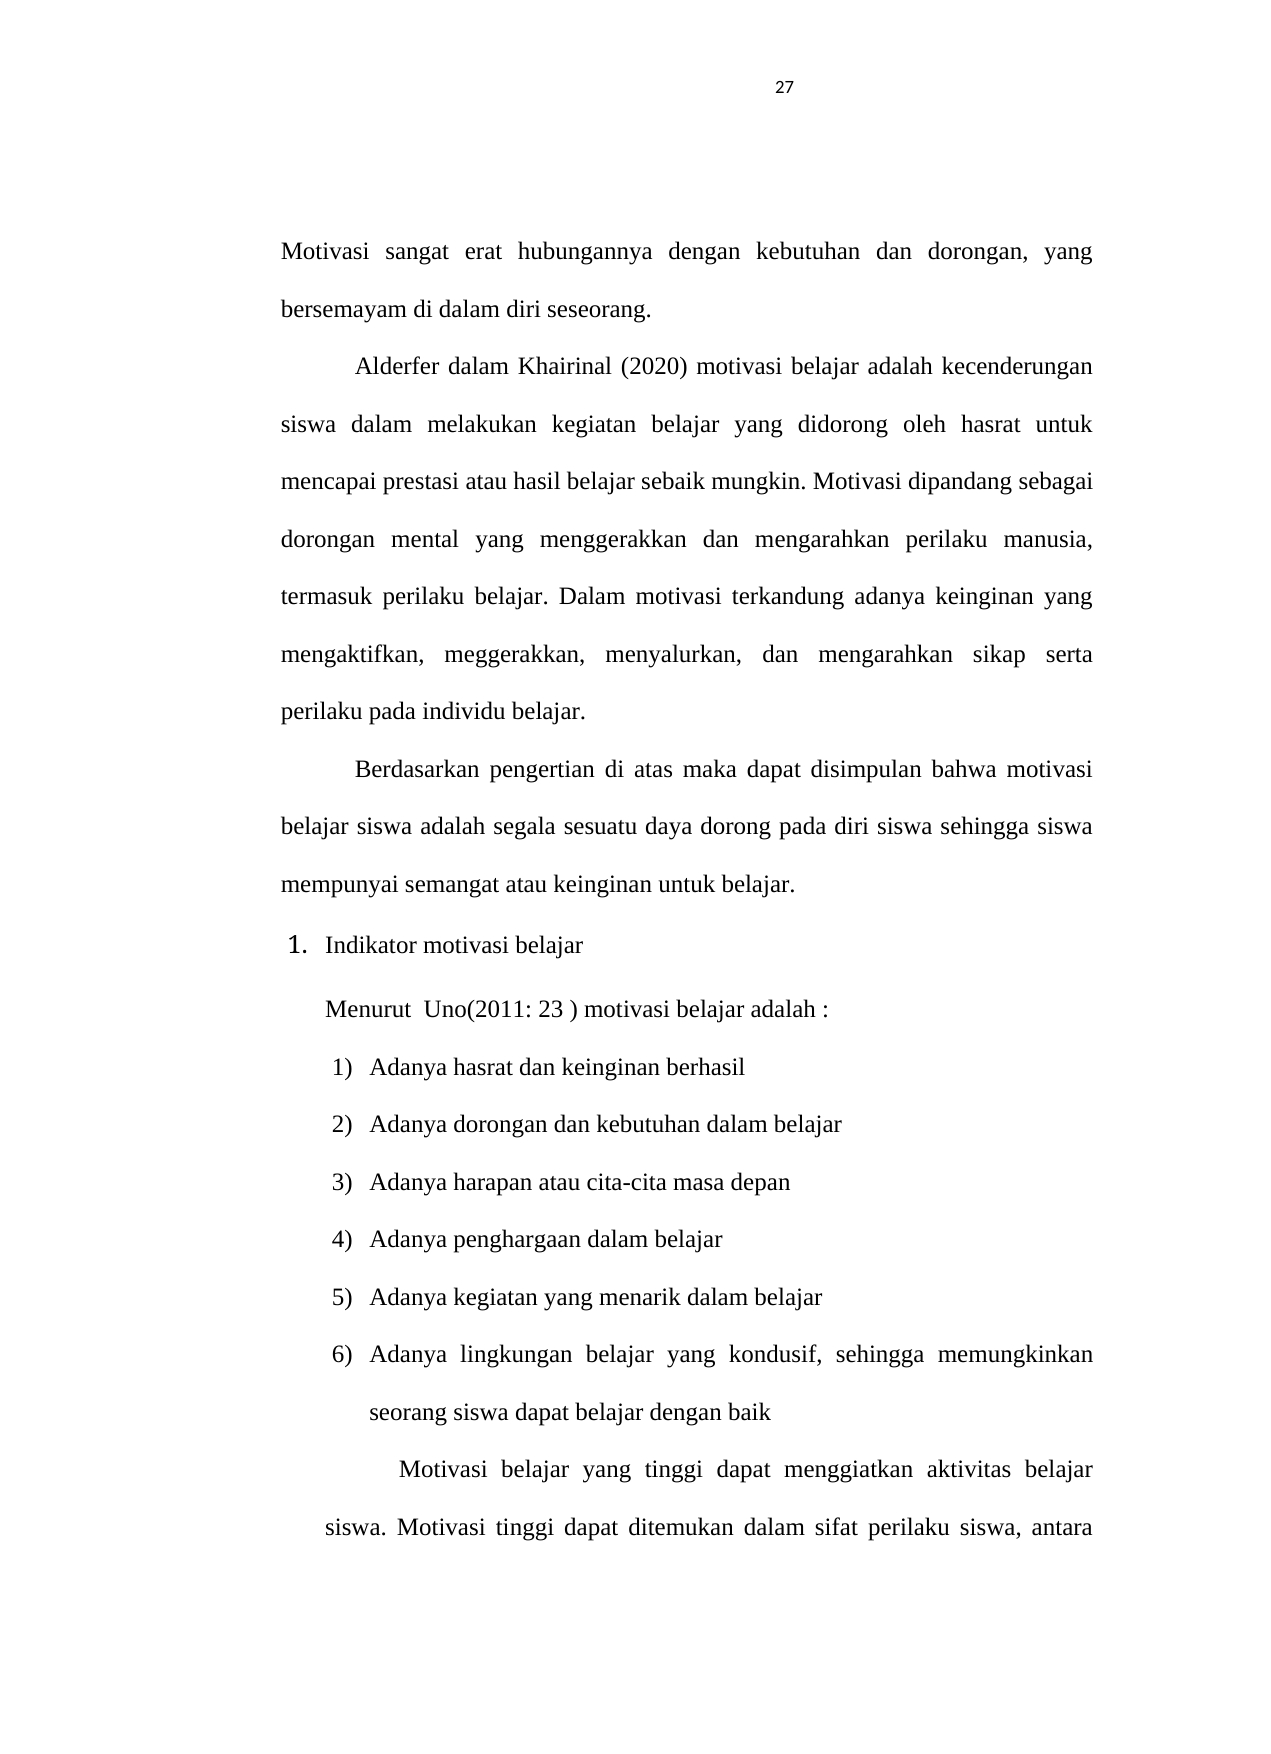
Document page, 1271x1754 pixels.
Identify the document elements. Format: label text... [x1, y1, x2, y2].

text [325, 1454, 1094, 1541]
list Adanya penghargaan dalam belajar [332, 1224, 1094, 1253]
list Indikator motivasi belajar [287, 926, 1094, 960]
list Adanya hasrat dan keinginan berhasil [332, 1052, 1094, 1081]
list Berdasarkan pengertian di atas maka dapat disimpulan bahwa motivasi belajar siswa adalah segala sesuatu daya dorong pada diri siswa sehingga siswa mempunyai semangat atau keinginan untuk belajar. [281, 754, 1094, 897]
text Menurut Uno(2011: 23 ) motivasi belajar adalah : [325, 994, 1094, 1023]
list Alderfer dalam Khairinal (2020) motivasi belajar adalah kecenderungan siswa dalam melakukan kegiatan belajar yang didorong oleh hasrat untuk mencapai prestasi atau hasil belajar sebaik mungkin. Motivasi dipandang sebagai dorongan mental yang menggerakkan dan mengarahkan perilaku manusia, termasuk perilaku belajar. Dalam motivasi terkandung adanya keinginan yang mengaktifkan, meggerakkan, menyalurkan, dan mengarahkan sikap serta perilaku pada individu belajar. [281, 351, 1094, 725]
list Adanya dorongan dan kebutuhan dalam belajar [332, 1109, 1094, 1138]
list Adanya harapan atau cita-cita masa depan [332, 1167, 1094, 1196]
list Adanya kegiatan yang menarik dalam belajar [332, 1282, 1094, 1311]
list Adanya lingkungan belajar yang kondusif, sehingga memungkinkan seorang siswa dapat belajar dengan baik [332, 1339, 1094, 1426]
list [281, 236, 1094, 322]
